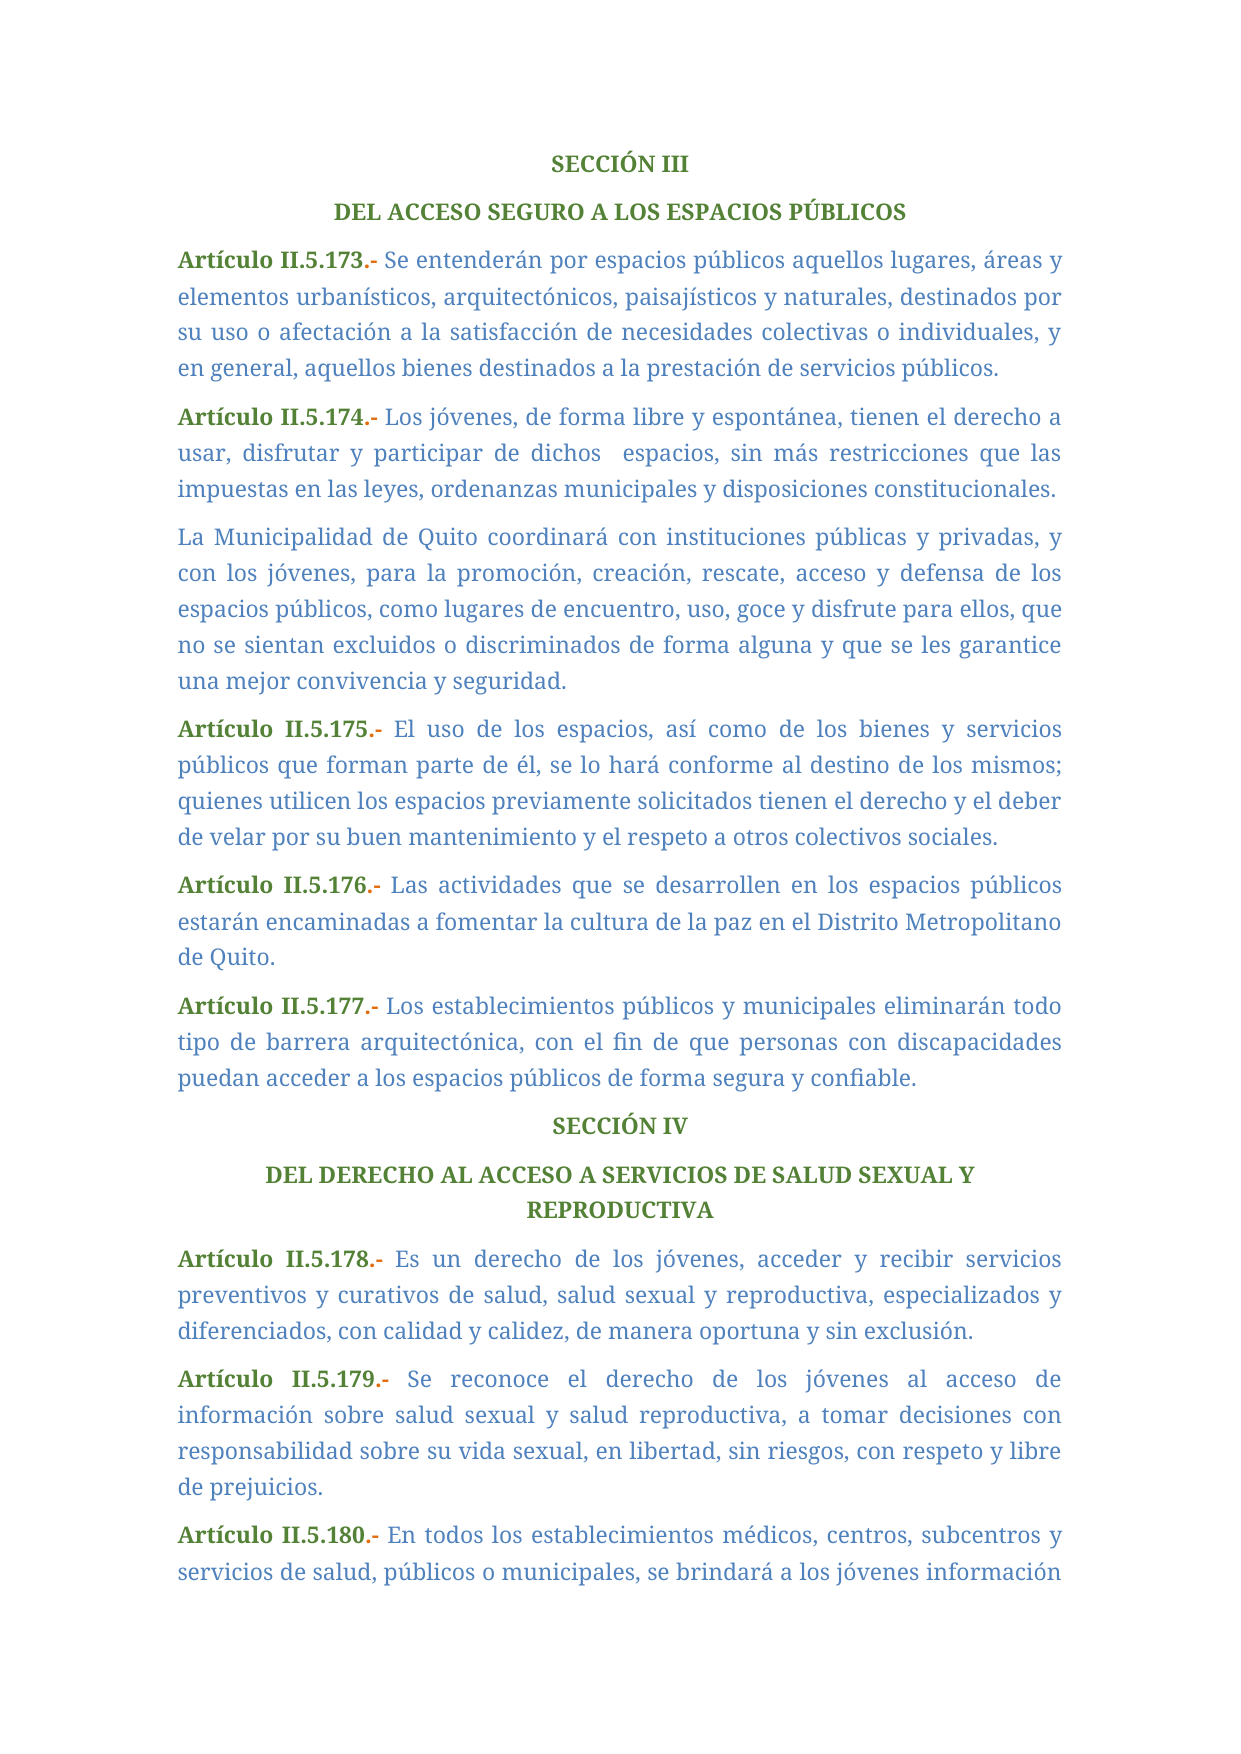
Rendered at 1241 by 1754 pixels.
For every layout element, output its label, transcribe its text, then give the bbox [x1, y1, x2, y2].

subtitle DEL ACCESO SEGURO A LOS ESPACIOS PÚBLICOS [177, 196, 1063, 227]
text Artículo II.5.176.- Las actividades que se desarrollen en los espacios públicos estarán encaminadas a fomentar la cultura de la paz en el Distrito Metropolitano de Quito. [177, 869, 1063, 973]
text Artículo II.5.173.- Se entenderán por espacios públicos aquellos lugares, áreas y elementos urbanísticos, arquitectónicos, paisajísticos y naturales, destinados por su uso o afectación a la satisfacción de necesidades colectivas o individuales, y en general, aquellos bienes destinados a la prestación de servicios públicos. [177, 244, 1063, 383]
text Artículo II.5.174.- Los jóvenes, de forma libre y espontánea, tienen el derecho a usar, disfrutar y participar de dichos espacios, sin más restricciones que las impuestas en las leyes, ordenanzas municipales y disposiciones constitucionales. [177, 401, 1063, 504]
text Artículo II.5.177.- Los establecimientos públicos y municipales eliminarán todo tipo de barrera arquitectónica, con el fin de que personas con discapacidades puedan acceder a los espacios públicos de forma segura y confiable. [177, 990, 1063, 1093]
subtitle SECCIÓN III [177, 148, 1063, 179]
text Artículo II.5.179.- Se reconoce el derecho de los jóvenes al acceso de información sobre salud sexual y salud reproductiva, a tomar decisiones con responsabilidad sobre su vida sexual, en libertad, sin riesgos, con respeto y libre de prejuicios. [177, 1363, 1063, 1502]
text La Municipalidad de Quito coordinará con instituciones públicas y privadas, y con los jóvenes, para la promoción, creación, rescate, acceso y defensa de los espacios públicos, como lugares de encuentro, uso, goce y disfrute para ellos, que no se sientan excluidos o discriminados de forma alguna y que se les garantice una mejor convivencia y seguridad. [177, 521, 1063, 696]
subtitle SECCIÓN IV [177, 1110, 1063, 1141]
text Artículo II.5.178.- Es un derecho de los jóvenes, acceder y recibir servicios preventivos y curativos de salud, salud sexual y reproductiva, especializados y diferenciados, con calidad y calidez, de manera oportuna y sin exclusión. [177, 1243, 1063, 1346]
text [177, 1519, 1063, 1587]
text Artículo II.5.175.- El uso de los espacios, así como de los bienes y servicios públicos que forman parte de él, se lo hará conforme al destino de los mismos; quienes utilicen los espacios previamente solicitados tienen el derecho y el deber de velar por su buen mantenimiento y el respeto a otros colectivos sociales. [177, 713, 1063, 852]
subtitle DEL DERECHO AL ACCESO A SERVICIOS DE SALUD SEXUAL Y REPRODUCTIVA [177, 1158, 1063, 1226]
